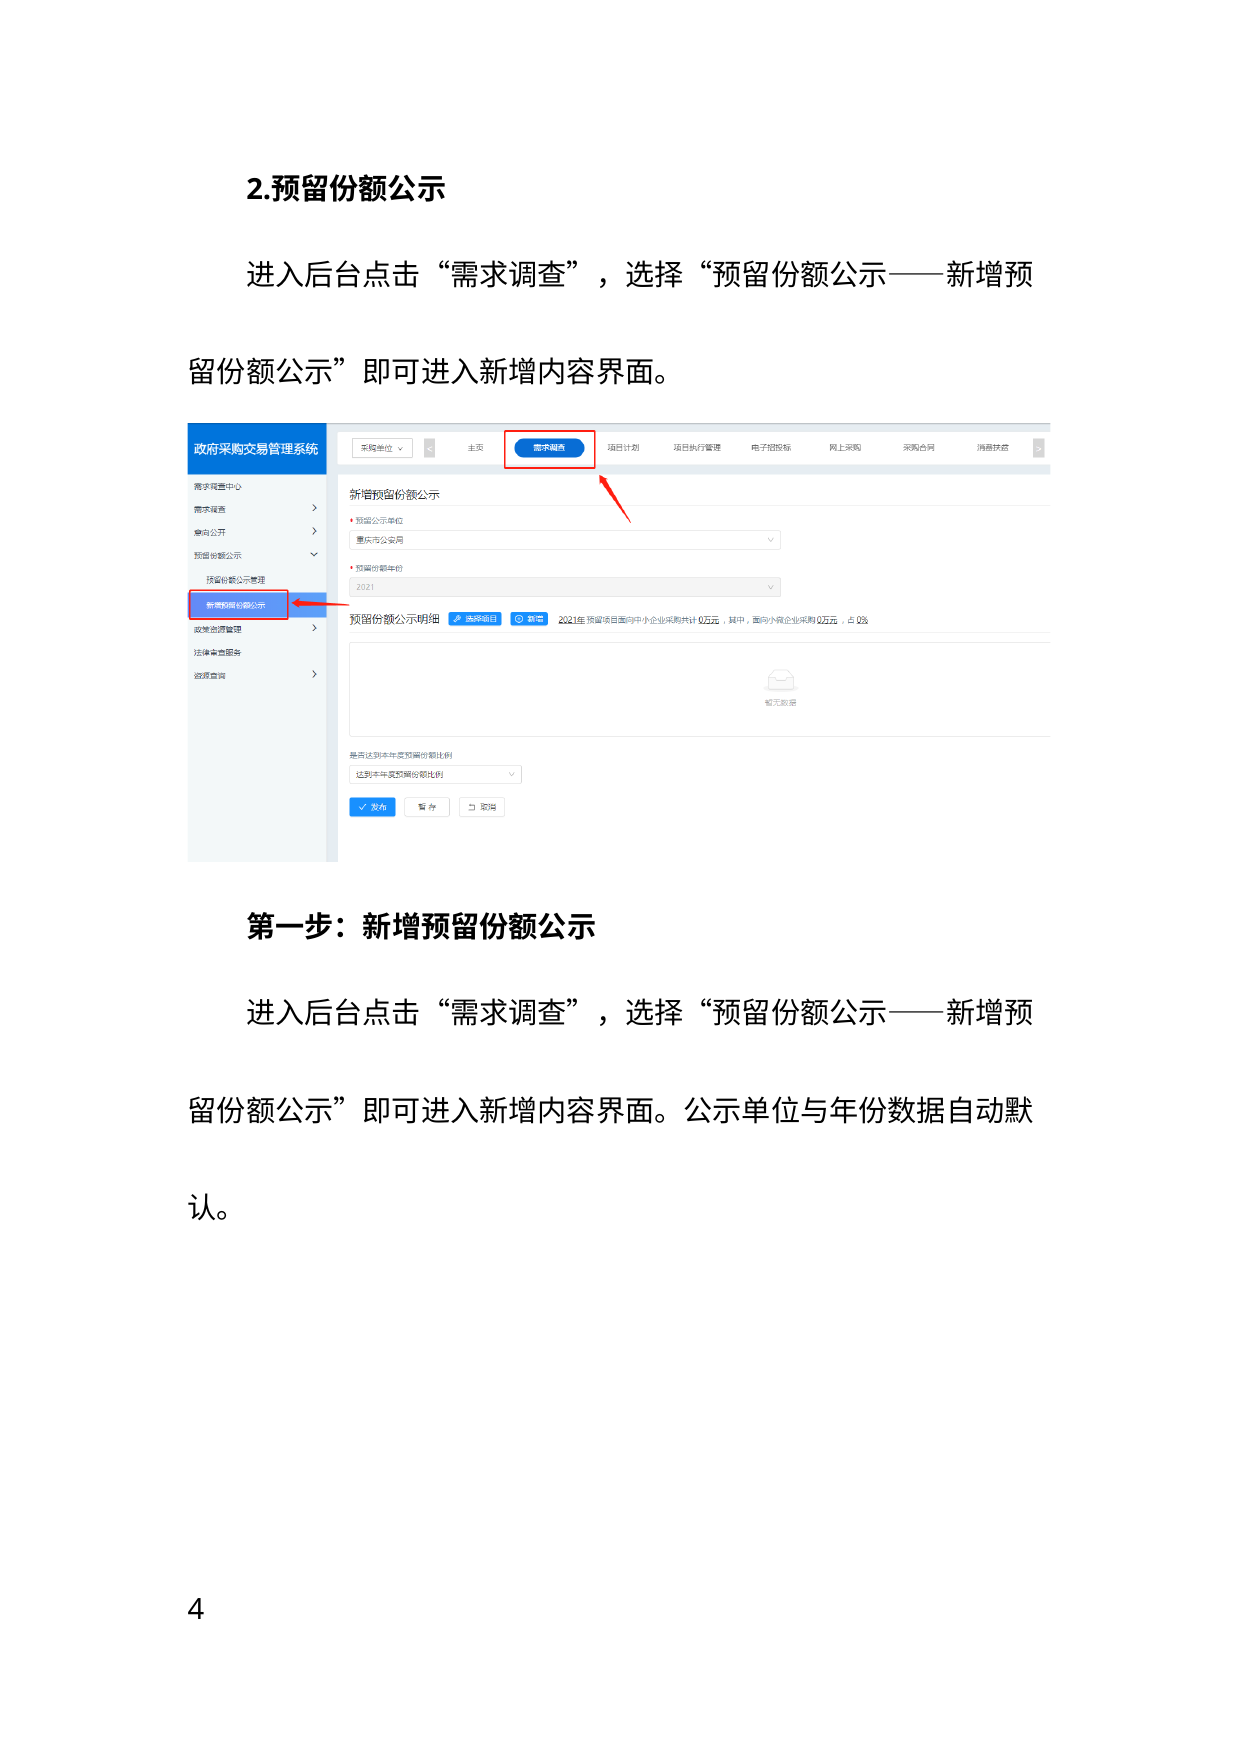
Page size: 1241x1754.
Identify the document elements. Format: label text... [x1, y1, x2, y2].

list 第一步：新增预留份额公示 [187, 892, 1053, 957]
list 进入后台点击“需求调查”，选择“预留份额公示——新增预留份额公示”即可进入新增内容界面。公示单位与年份数据自动默认。 [187, 978, 1053, 1238]
picture [187, 423, 1051, 862]
list 进入后台点击“需求调查”，选择“预留份额公示——新增预留份额公示”即可进入新增内容界面。 [187, 240, 1053, 403]
list 2.预留份额公示 [187, 154, 1053, 219]
